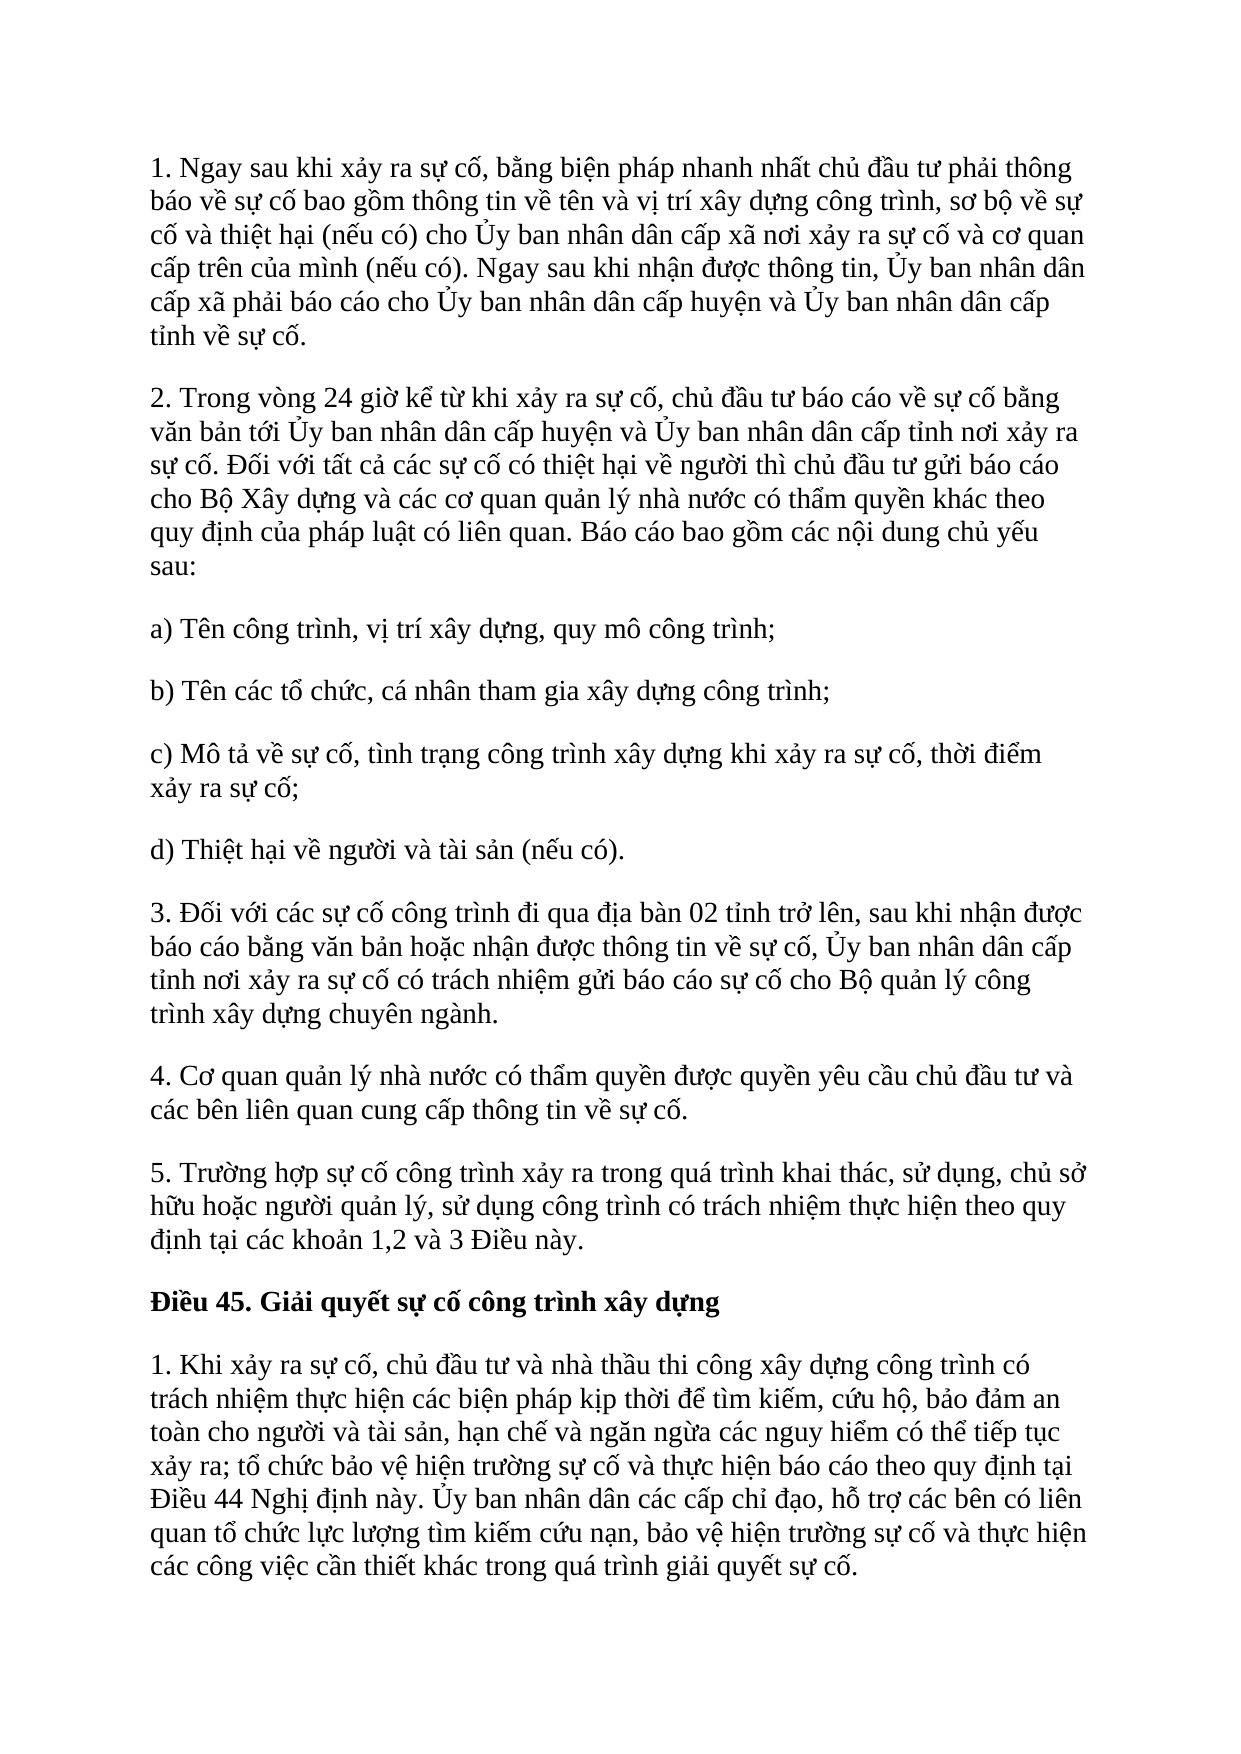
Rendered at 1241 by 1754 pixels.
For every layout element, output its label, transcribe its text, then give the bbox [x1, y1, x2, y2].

text d) Thiệt hại về người và tài sản (nếu có). [150, 832, 1090, 866]
text b) Tên các tổ chức, cá nhân tham gia xây dựng công trình; [150, 673, 1090, 707]
text a) Tên công trình, vị trí xây dựng, quy mô công trình; [150, 611, 1090, 644]
text 4. Cơ quan quản lý nhà nước có thẩm quyền được quyền yêu cầu chủ đầu tư và các bên liên quan cung cấp thông tin về sự cố. [150, 1058, 1090, 1126]
text Điều 45. Giải quyết sự cố công trình xây dựng [150, 1284, 1090, 1318]
text c) Mô tả về sự cố, tình trạng công trình xây dựng khi xảy ra sự cố, thời điểm xảy ra sự cố; [150, 736, 1090, 803]
text 1. Khi xảy ra sự cố, chủ đầu tư và nhà thầu thi công xây dựng công trình có trách nhiệm thực hiện các biện pháp kịp thời để tìm kiếm, cứu hộ, bảo đảm an toàn cho người và tài sản, hạn chế và ngăn ngừa các nguy hiểm có thể tiếp tục xảy ra; tổ chức bảo vệ hiện trường sự cố và thực hiện báo cáo theo quy định tại Điều 44 Nghị định này. Ủy ban nhân dân các cấp chỉ đạo, hỗ trợ các bên có liên quan tổ chức lực lượng tìm kiếm cứu nạn, bảo vệ hiện trường sự cố và thực hiện các công việc cần thiết khác trong quá trình giải quyết sự cố. [150, 1347, 1090, 1582]
text 1. Ngay sau khi xảy ra sự cố, bằng biện pháp nhanh nhất chủ đầu tư phải thông báo về sự cố bao gồm thông tin về tên và vị trí xây dựng công trình, sơ bộ về sự cố và thiệt hại (nếu có) cho Ủy ban nhân dân cấp xã nơi xảy ra sự cố và cơ quan cấp trên của mình (nếu có). Ngay sau khi nhận được thông tin, Ủy ban nhân dân cấp xã phải báo cáo cho Ủy ban nhân dân cấp huyện và Ủy ban nhân dân cấp tỉnh về sự cố. [150, 150, 1090, 351]
text 3. Đối với các sự cố công trình đi qua địa bàn 02 tỉnh trở lên, sau khi nhận được báo cáo bằng văn bản hoặc nhận được thông tin về sự cố, Ủy ban nhân dân cấp tỉnh nơi xảy ra sự cố có trách nhiệm gửi báo cáo sự cố cho Bộ quản lý công trình xây dựng chuyên ngành. [150, 895, 1090, 1029]
text 5. Trường hợp sự cố công trình xảy ra trong quá trình khai thác, sử dụng, chủ sở hữu hoặc người quản lý, sử dụng công trình có trách nhiệm thực hiện theo quy định tại các khoản 1,2 và 3 Điều này. [150, 1155, 1090, 1255]
text 2. Trong vòng 24 giờ kể từ khi xảy ra sự cố, chủ đầu tư báo cáo về sự cố bằng văn bản tới Ủy ban nhân dân cấp huyện và Ủy ban nhân dân cấp tỉnh nơi xảy ra sự cố. Đối với tất cả các sự cố có thiệt hại về người thì chủ đầu tư gửi báo cáo cho Bộ Xây dựng và các cơ quan quản lý nhà nước có thẩm quyền khác theo quy định của pháp luật có liên quan. Báo cáo bao gồm các nội dung chủ yếu sau: [150, 380, 1090, 582]
